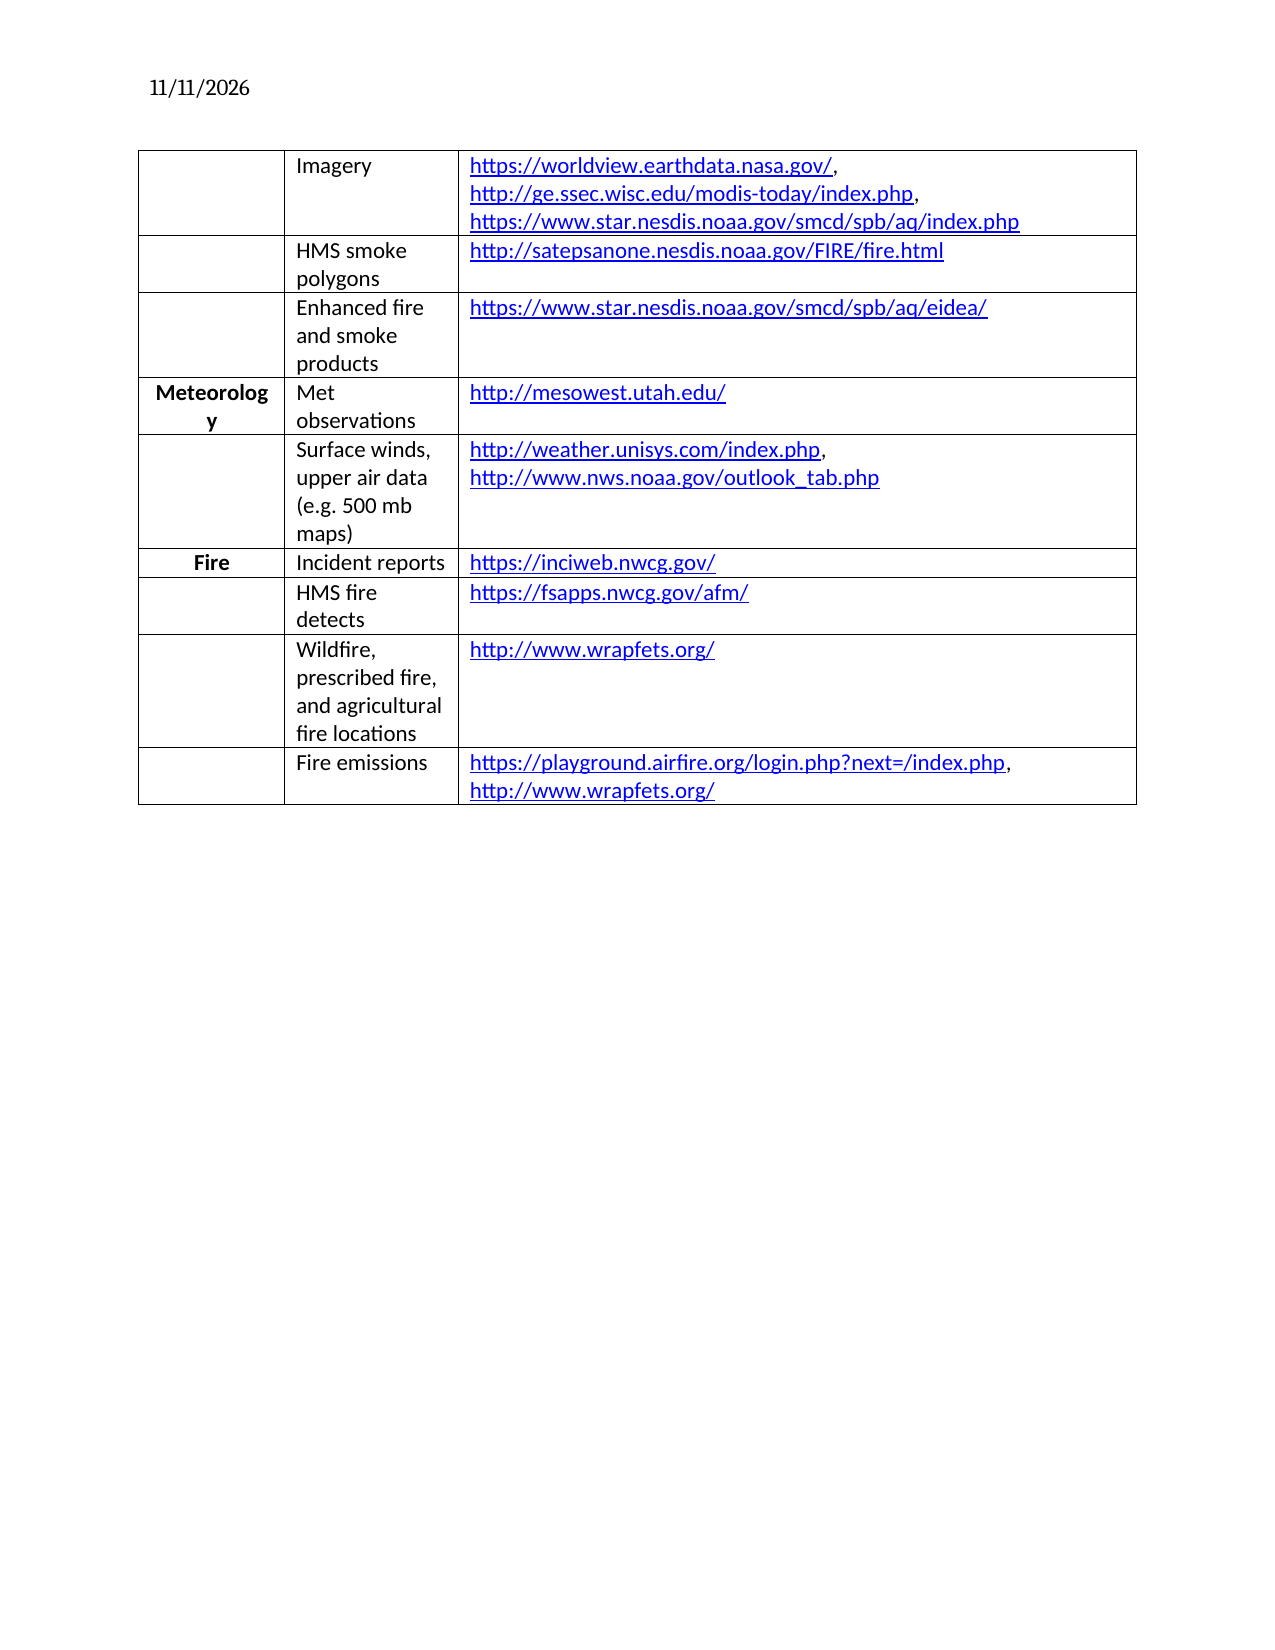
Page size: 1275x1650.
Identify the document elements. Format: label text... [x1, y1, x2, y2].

table_cell Imagery [285, 151, 458, 235]
table_cell http://www.wrapfets.org/ [459, 635, 1136, 747]
table_cell [139, 151, 284, 235]
table_cell https://playground.airfire.org/login.php?next=/index.php, http://www.wrapfets.org/ [459, 748, 1136, 804]
table_cell Wildfire, prescribed fire, and agricultural fire locations [285, 635, 458, 747]
table_cell [139, 635, 284, 747]
table_cell Incident reports [285, 549, 458, 577]
table_cell Enhanced fire and smoke products [285, 293, 458, 377]
table_cell Fire emissions [285, 748, 458, 804]
table_cell https://fsapps.nwcg.gov/afm/ [459, 578, 1136, 634]
table_cell Surface winds, upper air data (e.g. 500 mb maps) [285, 435, 458, 547]
table_cell [139, 748, 284, 804]
table_cell https://worldview.earthdata.nasa.gov/, http://ge.ssec.wisc.edu/modis-today/index.php, https://www.star.nesdis.noaa.gov/smcd/spb/aq/index.php [459, 151, 1136, 235]
table_cell http://weather.unisys.com/index.php, http://www.nws.noaa.gov/outlook_tab.php [459, 435, 1136, 547]
table_cell [139, 236, 284, 292]
table_cell https://inciweb.nwcg.gov/ [459, 549, 1136, 577]
table_cell HMS fire detects [285, 578, 458, 634]
table_cell Met observations [285, 378, 458, 434]
table_cell Fire [139, 549, 284, 577]
table_cell Meteorology [139, 378, 284, 434]
table_cell [139, 578, 284, 634]
table_cell [139, 293, 284, 377]
table_cell https://www.star.nesdis.noaa.gov/smcd/spb/aq/eidea/ [459, 293, 1136, 377]
table_cell HMS smoke polygons [285, 236, 458, 292]
table_cell http://satepsanone.nesdis.noaa.gov/FIRE/fire.html [459, 236, 1136, 292]
table_cell [139, 435, 284, 547]
table_cell http://mesowest.utah.edu/ [459, 378, 1136, 434]
